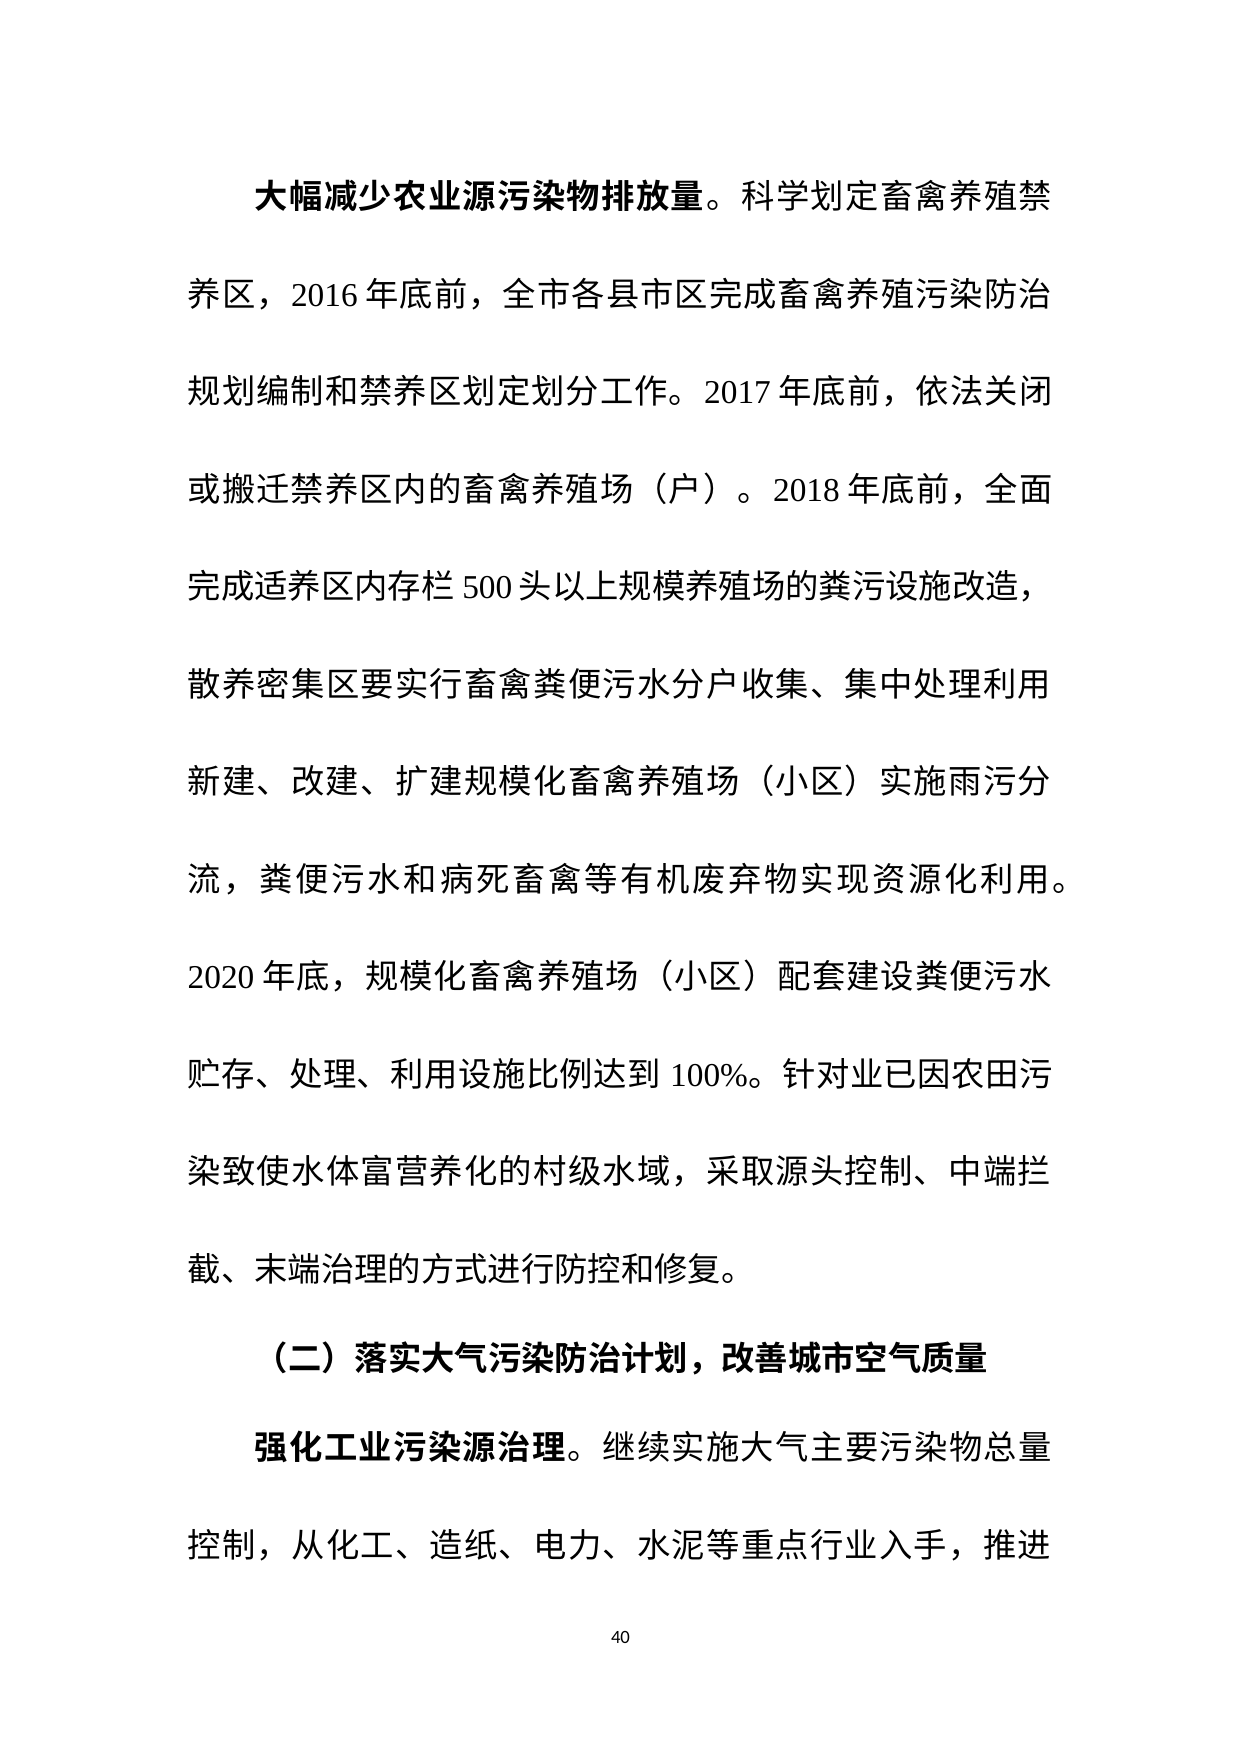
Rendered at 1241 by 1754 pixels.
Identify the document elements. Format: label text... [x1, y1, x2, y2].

text （二）落实大气污染防治计划，改善城市空气质量 [187, 1323, 1053, 1388]
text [187, 1413, 1053, 1575]
text 大幅减少农业源污染物排放量。科学划定畜禽养殖禁养区，2016年底前，全市各县市区完成畜禽养殖污染防治规划编制和禁养区划定划分工作。2017年底前，依法关闭或搬迁禁养区内的畜禽养殖场（户）。2018年底前，全面完成适养区内存栏 500头以上规模养殖场的粪污设施改造，散养密集区要实行畜禽粪便污水分户收集、集中处理利用；新建、改建、扩建规模化畜禽养殖场（小区）实施雨污分流，粪便污水和病死畜禽等有机废弃物实现资源化利用。2020年底，规模化畜禽养殖场（小区）配套建设粪便污水贮存、处理、利用设施比例达到 100%。针对业已因农田污染致使水体富营养化的村级水域，采取源头控制、中端拦截、末端治理的方式进行防控和修复。 [187, 162, 1053, 1299]
